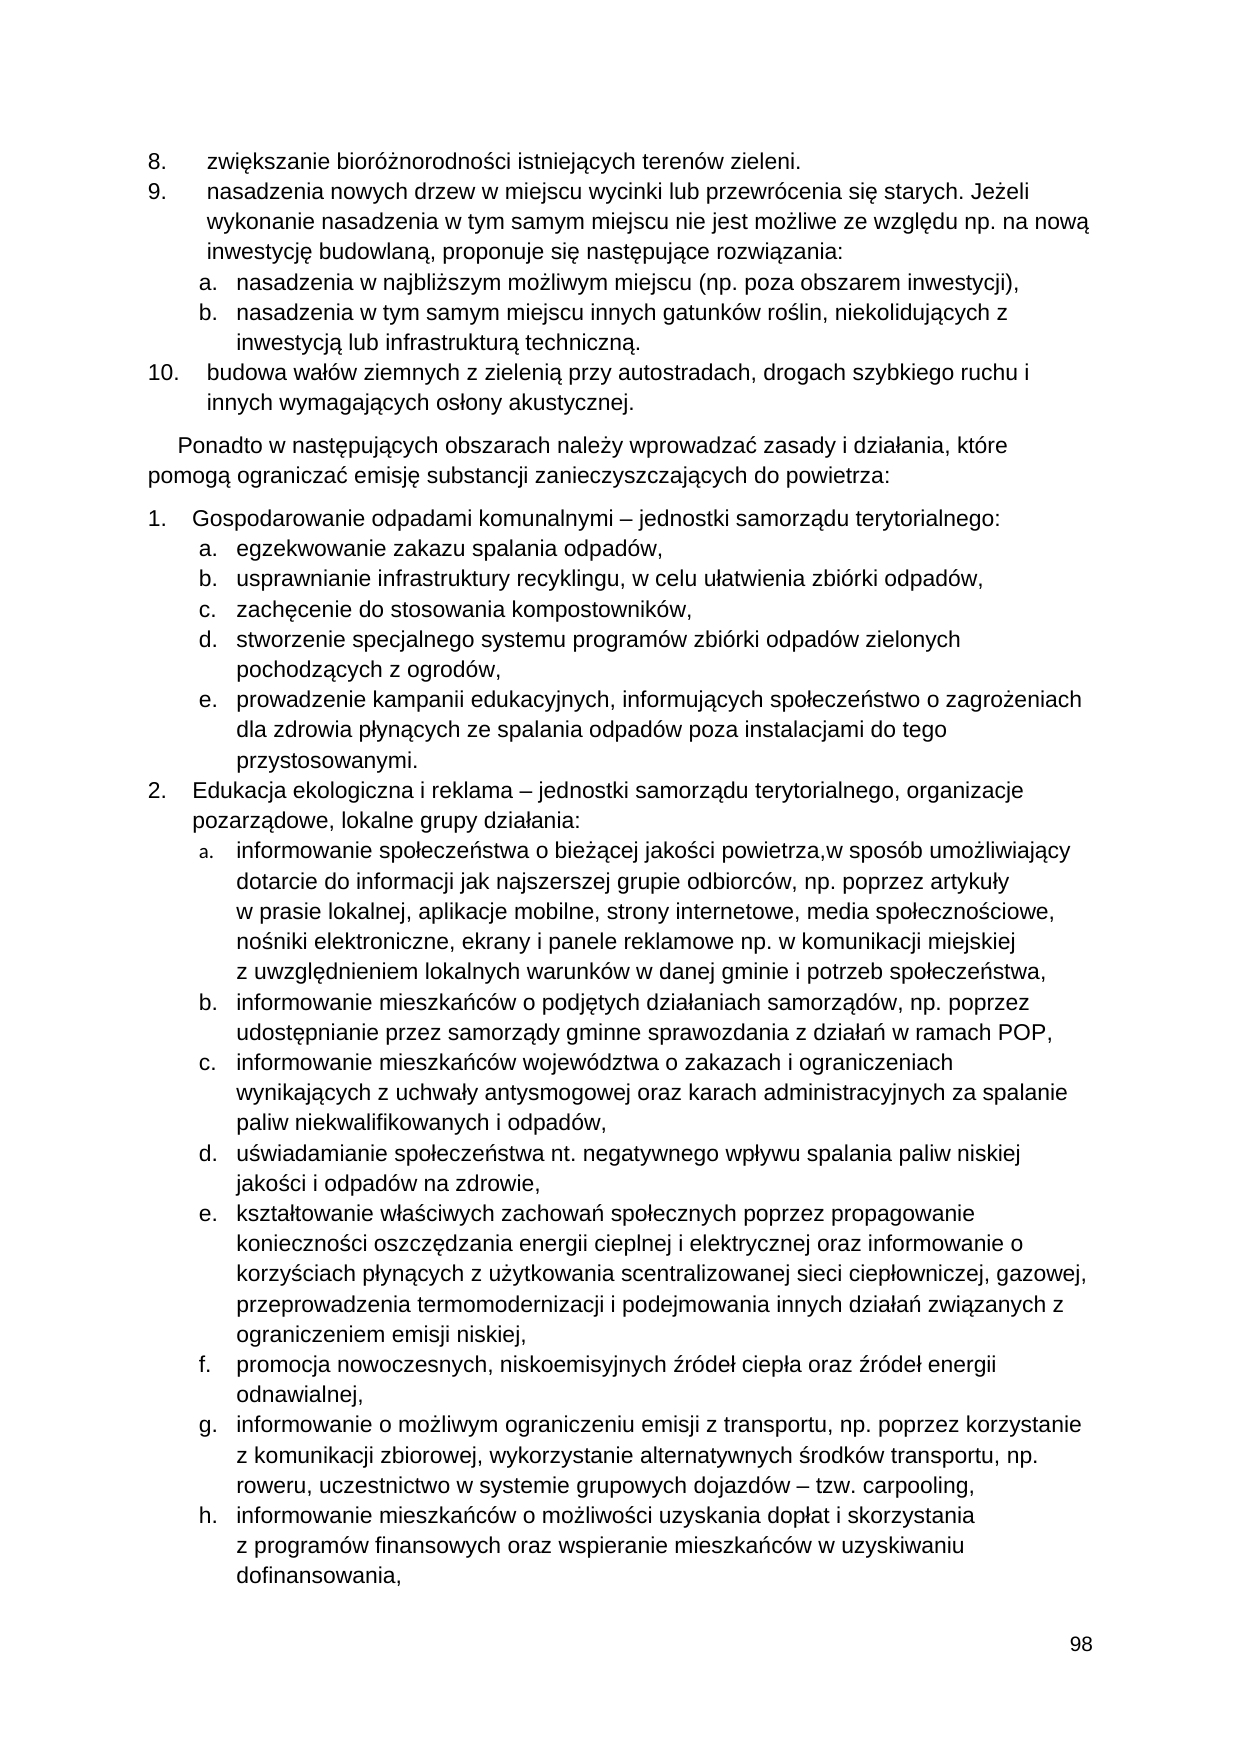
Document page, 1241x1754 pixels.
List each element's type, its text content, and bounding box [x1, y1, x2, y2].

list nasadzenia w najbliższym możliwym miejscu (np. poza obszarem inwestycji), [199, 268, 1093, 295]
list informowanie społeczeństwa o bieżącej jakości powietrza,w sposób umożliwiający dotarcie do informacji jak najszerszej grupie odbiorców, np. poprzez artykuły w prasie lokalnej, aplikacje mobilne, strony internetowe, media społecznościowe, nośniki elektroniczne, ekrany i panele reklamowe np. w komunikacji miejskiej z uwzględnieniem lokalnych warunków w danej gminie i potrzeb społeczeństwa, [199, 837, 1093, 985]
list kształtowanie właściwych zachowań społecznych poprzez propagowanie konieczności oszczędzania energii cieplnej i elektrycznej oraz informowanie o korzyściach płynących z użytkowania scentralizowanej sieci ciepłowniczej, gazowej, przeprowadzenia termomodernizacji i podejmowania innych działań związanych z ograniczeniem emisji niskiej, [199, 1200, 1093, 1347]
list usprawnianie infrastruktury recyklingu, w celu ułatwienia zbiórki odpadów, [199, 565, 1093, 592]
list Gospodarowanie odpadami komunalnymi – jednostki samorządu terytorialnego: [148, 505, 1093, 531]
text Ponadto w następujących obszarach należy wprowadzać zasady i działania, które pomogą ograniczać emisję substancji zanieczyszczających do powietrza: [148, 432, 1093, 488]
list informowanie mieszkańców o możliwości uzyskania dopłat i skorzystania z programów finansowych oraz wspieranie mieszkańców w uzyskiwaniu dofinansowania, [199, 1502, 1093, 1589]
list stworzenie specjalnego systemu programów zbiórki odpadów zielonych pochodzących z ogrodów, [199, 626, 1093, 682]
list promocja nowoczesnych, niskoemisyjnych źródeł ciepła oraz źródeł energii odnawialnej, [199, 1351, 1093, 1408]
list Edukacja ekologiczna i reklama – jednostki samorządu terytorialnego, organizacje pozarządowe, lokalne grupy działania: [148, 777, 1093, 833]
list informowanie mieszkańców województwa o zakazach i ograniczeniach wynikających z uchwały antysmogowej oraz karach administracyjnych za spalanie paliw niekwalifikowanych i odpadów, [199, 1049, 1093, 1136]
list budowa wałów ziemnych z zielenią przy autostradach, drogach szybkiego ruchu i innych wymagających osłony akustycznej. [148, 359, 1093, 416]
list egzekwowanie zakazu spalania odpadów, [199, 535, 1093, 561]
list prowadzenie kampanii edukacyjnych, informujących społeczeństwo o zagrożeniach dla zdrowia płynących ze spalania odpadów poza instalacjami do tego przystosowanymi. [199, 686, 1093, 773]
list zachęcenie do stosowania kompostowników, [199, 596, 1093, 622]
list zwiększanie bioróżnorodności istniejących terenów zieleni. [148, 148, 1093, 174]
list nasadzenia w tym samym miejscu innych gatunków roślin, niekolidujących z inwestycją lub infrastrukturą techniczną. [199, 299, 1093, 355]
list informowanie mieszkańców o podjętych działaniach samorządów, np. poprzez udostępnianie przez samorządy gminne sprawozdania z działań w ramach POP, [199, 988, 1093, 1045]
list informowanie o możliwym ograniczeniu emisji z transportu, np. poprzez korzystanie z komunikacji zbiorowej, wykorzystanie alternatywnych środków transportu, np. roweru, uczestnictwo w systemie grupowych dojazdów – tzw. carpooling, [199, 1411, 1093, 1498]
list nasadzenia nowych drzew w miejscu wycinki lub przewrócenia się starych. Jeżeli wykonanie nasadzenia w tym samym miejscu nie jest możliwe ze względu np. na nową inwestycję budowlaną, proponuje się następujące rozwiązania: [148, 178, 1093, 264]
list uświadamianie społeczeństwa nt. negatywnego wpływu spalania paliw niskiej jakości i odpadów na zdrowie, [199, 1139, 1093, 1196]
